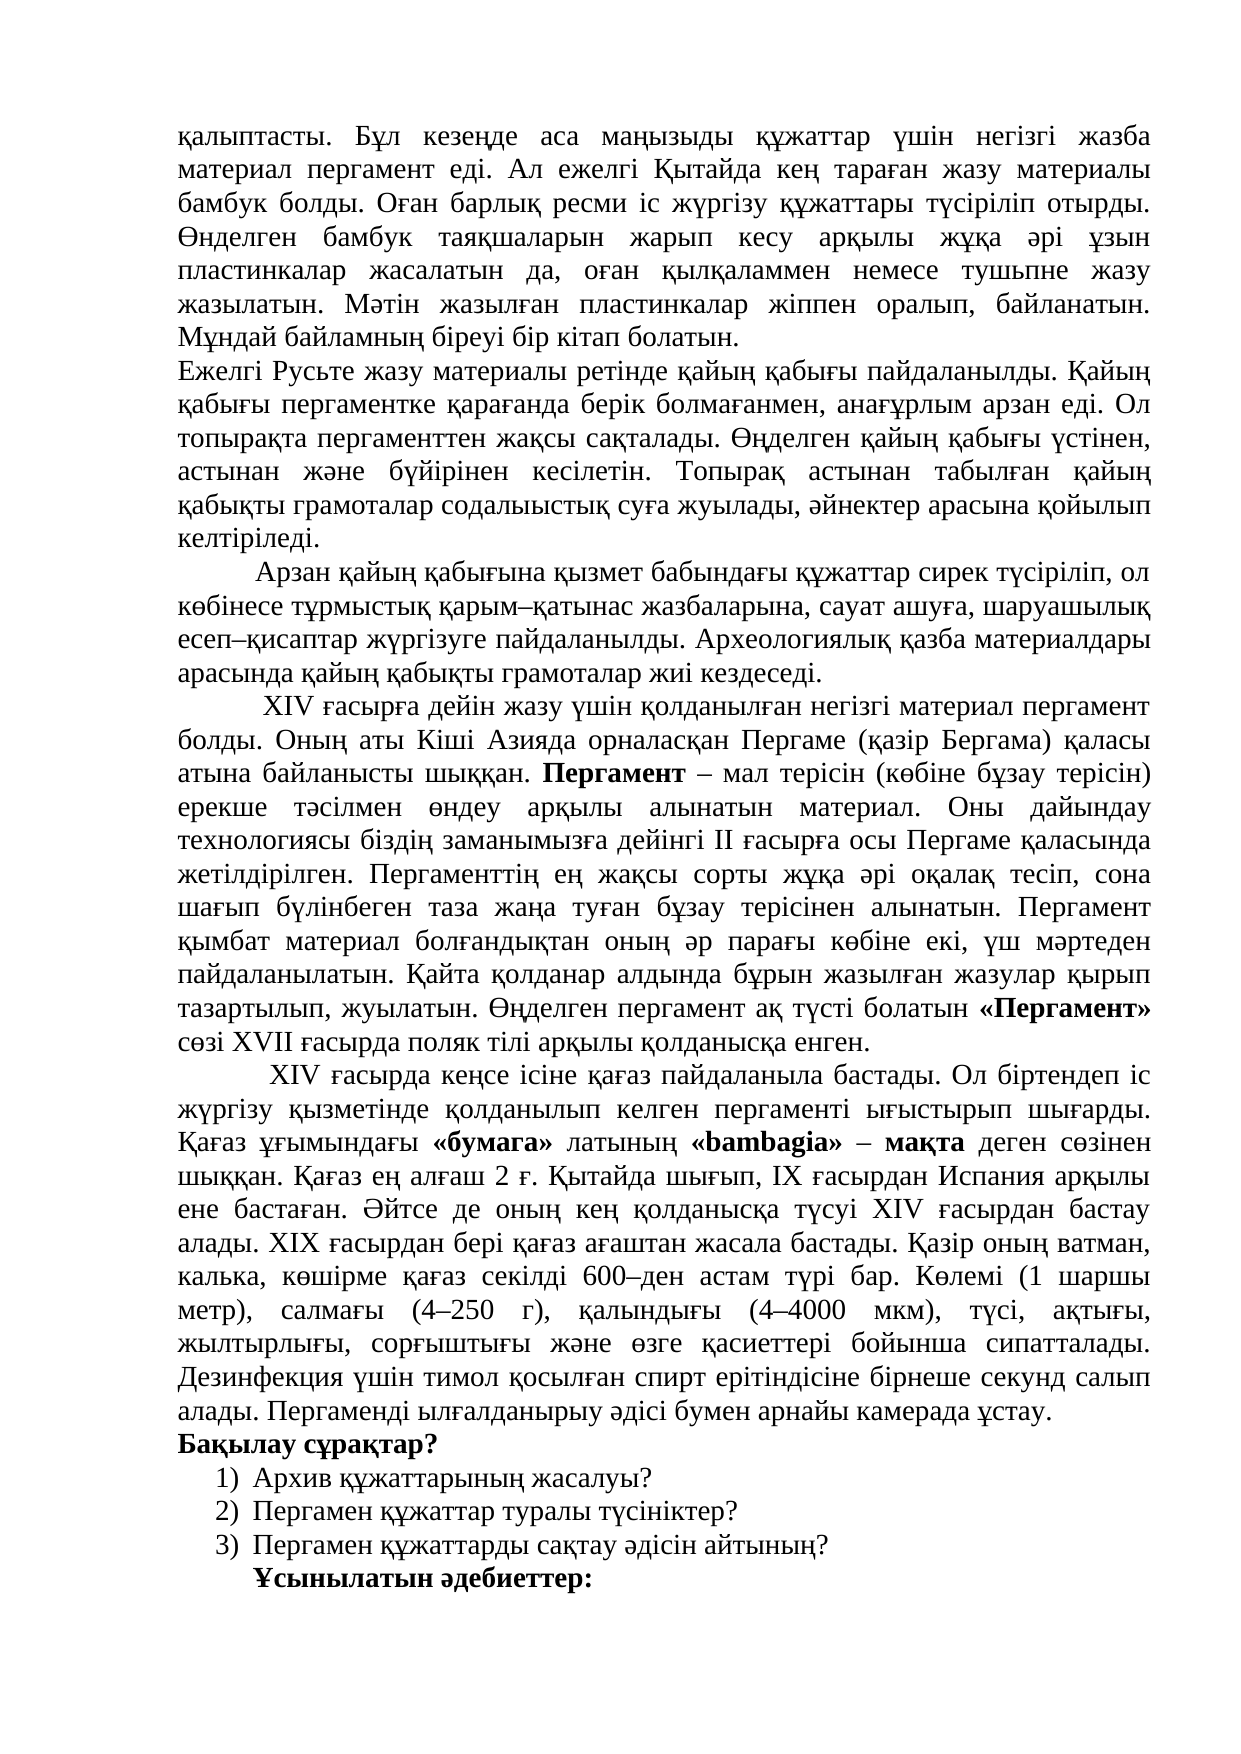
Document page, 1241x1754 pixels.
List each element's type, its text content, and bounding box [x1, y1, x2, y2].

list Архив құжаттарының жасалуы? [215, 1460, 1152, 1493]
text XIV ғасырға дейін жазу үшін қолданылған негізгі материал пергамент болды. Оның аты Кіші Азияда орналасқан Пергаме (қазір Бергама) қаласы атына байланысты шыққан. Пергамент – мал терісін (көбіне бұзау терісін) ерекше тәсілмен өндеу арқылы алынатын материал. Оны дайындау технологиясы біздің заманымызға дейінгі II ғасырға осы Пергаме қаласында жетілдірілген. Пергаменттің ең жақсы сорты жұқа әрі оқалақ тесіп, сона шағып бүлінбеген таза жаңа туған бұзау терісінен алынатын. Пергамент қымбат материал болғандықтан оның әр парағы көбіне екі, үш мәртеден пайдаланылатын. Қайта қолданар алдында бұрын жазылған жазулар қырып тазартылып, жуылатын. Өңделген пергамент ақ түсті болатын «Пергамент» сөзі XVII ғасырда поляк тілі арқылы қолданысқа енген. [177, 688, 1152, 1057]
list Пергамен құжаттарды сақтау әдісін айтының? [215, 1527, 1152, 1560]
text XIV ғасырда кеңсе ісіне қағаз пайдаланыла бастады. Ол біртендеп іс жүргізу қызметінде қолданылып келген пергаменті ығыстырып шығарды. Қағаз ұғымындағы «бумага» латының «bambagia» – мақта деген сөзінен шыққан. Қағаз ең алғаш 2 ғ. Қытайда шығып, IX ғасырдан Испания арқылы ене бастаған. Әйтсе де оның кең қолданысқа түсуі XIV ғасырдан бастау алады. XIX ғасырдан бері қағаз ағаштан жасала бастады. Қазір оның ватман, калька, көшірме қағаз секілді 600–ден астам түрі бар. Көлемі (1 шаршы метр), салмағы (4–250 г), қалындығы (4–4000 мкм), түсі, ақтығы, жылтырлығы, сорғыштығы және өзге қасиеттері бойынша сипатталады. Дезинфекция үшін тимол қосылған спирт ерітіндісіне бірнеше секунд салып алады. Пергаменді ылғалданырыу әдісі бумен арнайы камерада ұстау. [177, 1057, 1152, 1426]
text Арзан қайың қабығына қызмет бабындағы құжаттар сирек түсіріліп, ол көбінесе тұрмыстық қарым–қатынас жазбаларына, сауат ашуға, шаруашылық есеп–қисаптар жүргізуге пайдаланылды. Археологиялық қазба материалдары арасында қайың қабықты грамоталар жиі кездеседі. [177, 554, 1152, 688]
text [177, 118, 1152, 353]
text Ұсынылатын әдебиеттер: [252, 1560, 1152, 1594]
text Бақылау сұрақтар? [177, 1426, 1152, 1460]
text Ежелгі Русьте жазу материалы ретінде қайың қабығы пайдаланылды. Қайың қабығы пергаментке қарағанда берік болмағанмен, анағұрлым арзан еді. Ол топырақта пергаменттен жақсы сақталады. Өңделген қайың қабығы үстінен, астынан және бүйірінен кесілетін. Топырақ астынан табылған қайың қабықты грамоталар содалыыстық суға жуылады, әйнектер арасына қойылып келтіріледі. [177, 353, 1152, 554]
list Пергамен құжаттар туралы түсініктер? [215, 1493, 1152, 1527]
